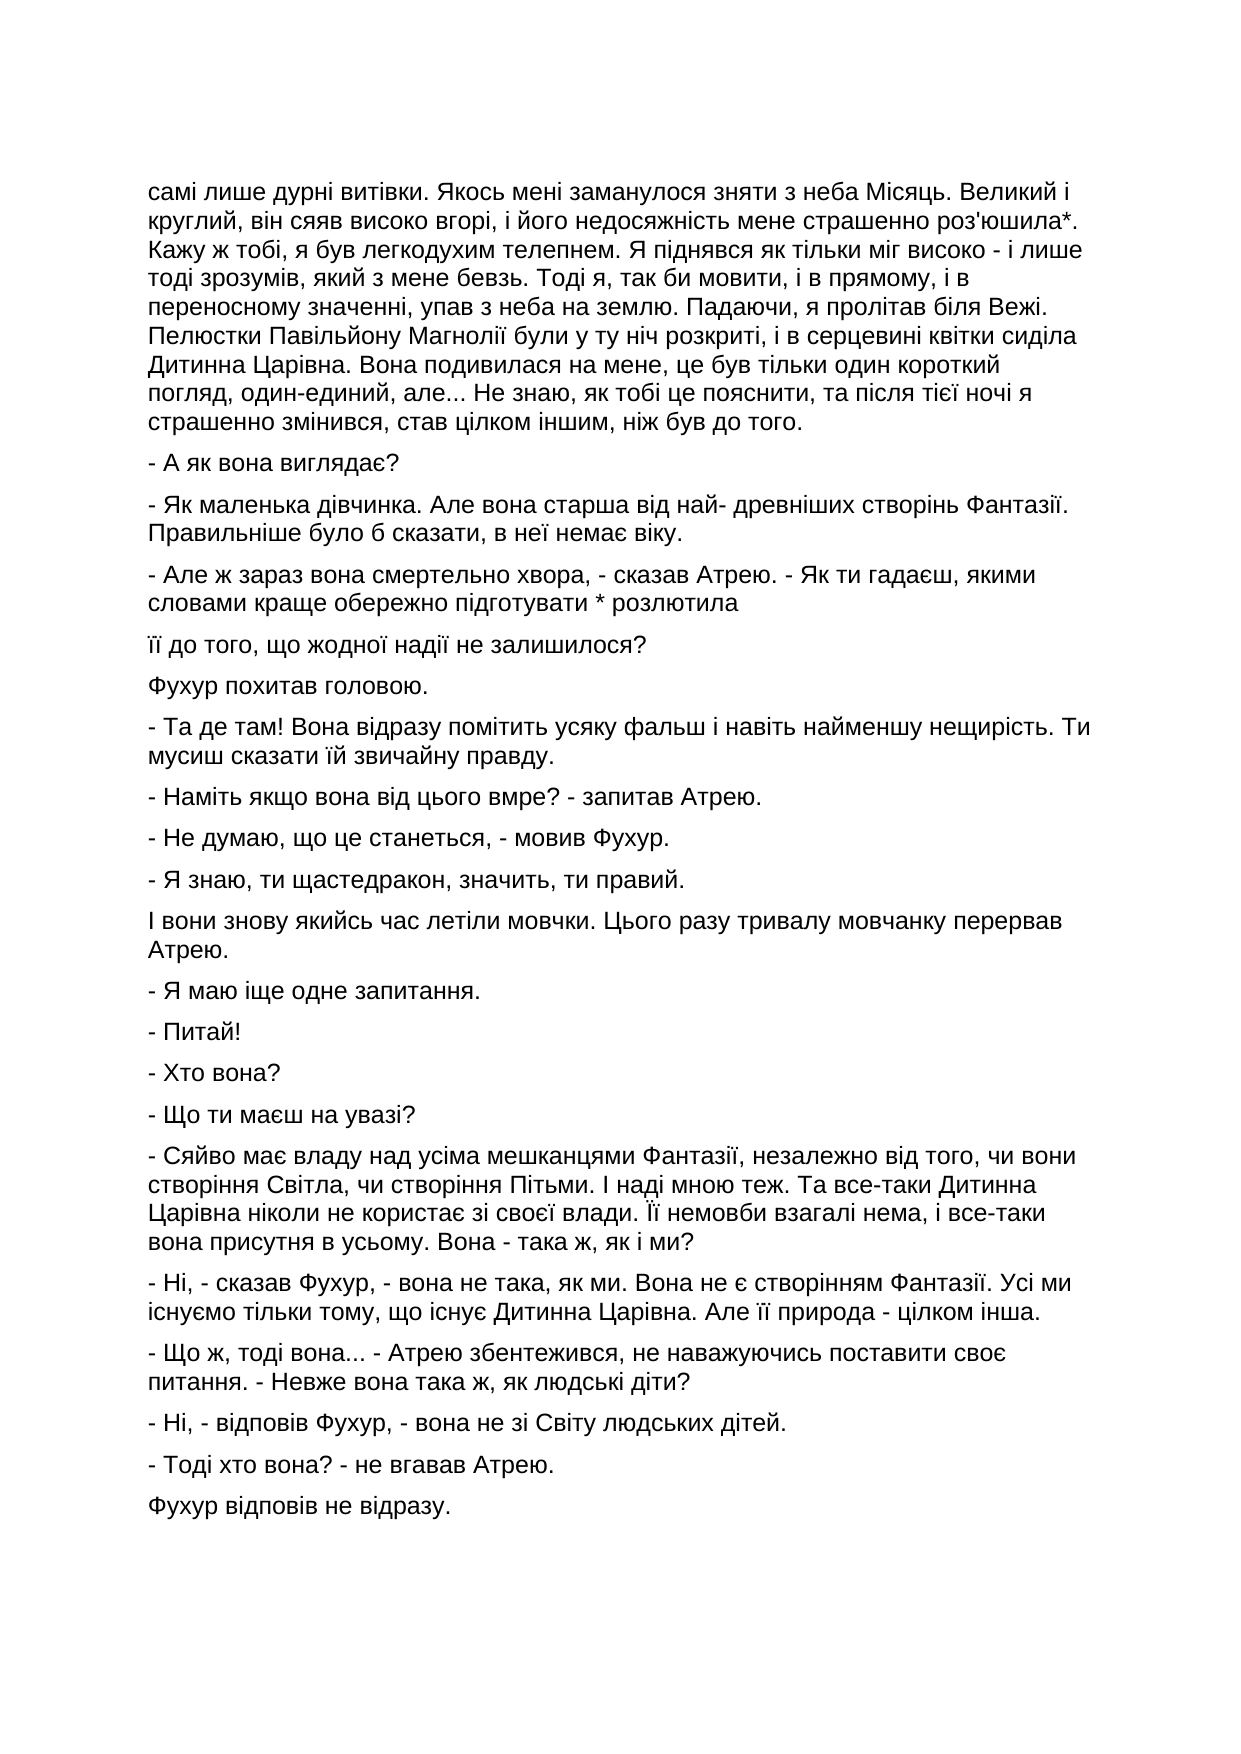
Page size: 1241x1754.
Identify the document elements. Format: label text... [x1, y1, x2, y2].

text - Тоді хто вона? - не вгавав Атрею. [148, 1450, 1092, 1478]
text - Не думаю, що це станеться, - мовив Фухур. [148, 823, 1092, 852]
text її до того, що жодної надії не залишилося? [148, 630, 1092, 658]
text - Що ж, тоді вона... - Атрею збентежився, не наважуючись поставити своє питання. - Невже вона така ж, як людські діти? [148, 1338, 1092, 1396]
text - Хто вона? [148, 1058, 1092, 1087]
text - Ні, - відповів Фухур, - вона не зі Світу людських дітей. [148, 1408, 1092, 1437]
text - Але ж зараз вона смертельно хвора, - сказав Атрею. - Як ти гадаєш, якими словами краще обережно підготувати * розлютила [148, 560, 1092, 617]
text - Я маю іще одне запитання. [148, 976, 1092, 1005]
text Фухур похитав головою. [148, 671, 1092, 700]
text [148, 177, 1092, 436]
text - Як маленька дівчинка. Але вона старша від най- древніших створінь Фантазії. Правильніше було б сказати, в неї немає віку. [148, 490, 1092, 547]
text - Що ти маєш на увазі? [148, 1100, 1092, 1128]
text - А як вона виглядає? [148, 448, 1092, 477]
text - Я знаю, ти щастедракон, значить, ти правий. [148, 865, 1092, 893]
text Фухур відповів не відразу. [148, 1491, 1092, 1520]
text - Сяйво має владу над усіма мешканцями Фантазії, незалежно від того, чи вони створіння Світла, чи створіння Пітьми. І наді мною теж. Та все-таки Дитинна Царівна ніколи не користає зі своєї влади. Її немовби взагалі нема, і все-таки вона присутня в усьому. Вона - така ж, як і ми? [148, 1141, 1092, 1256]
text - Та де там! Вона відразу помітить усяку фальш і навіть найменшу нещирість. Ти мусиш сказати їй звичайну правду. [148, 712, 1092, 770]
text - Ні, - сказав Фухур, - вона не така, як ми. Вона не є створінням Фантазії. Усі ми існуємо тільки тому, що існує Дитинна Царівна. Але її природа - цілком інша. [148, 1268, 1092, 1326]
text - Питай! [148, 1017, 1092, 1046]
text - Наміть якщо вона від цього вмре? - запитав Атрею. [148, 782, 1092, 811]
text І вони знову якийсь час летіли мовчки. Цього разу тривалу мовчанку перервав Атрею. [148, 906, 1092, 963]
